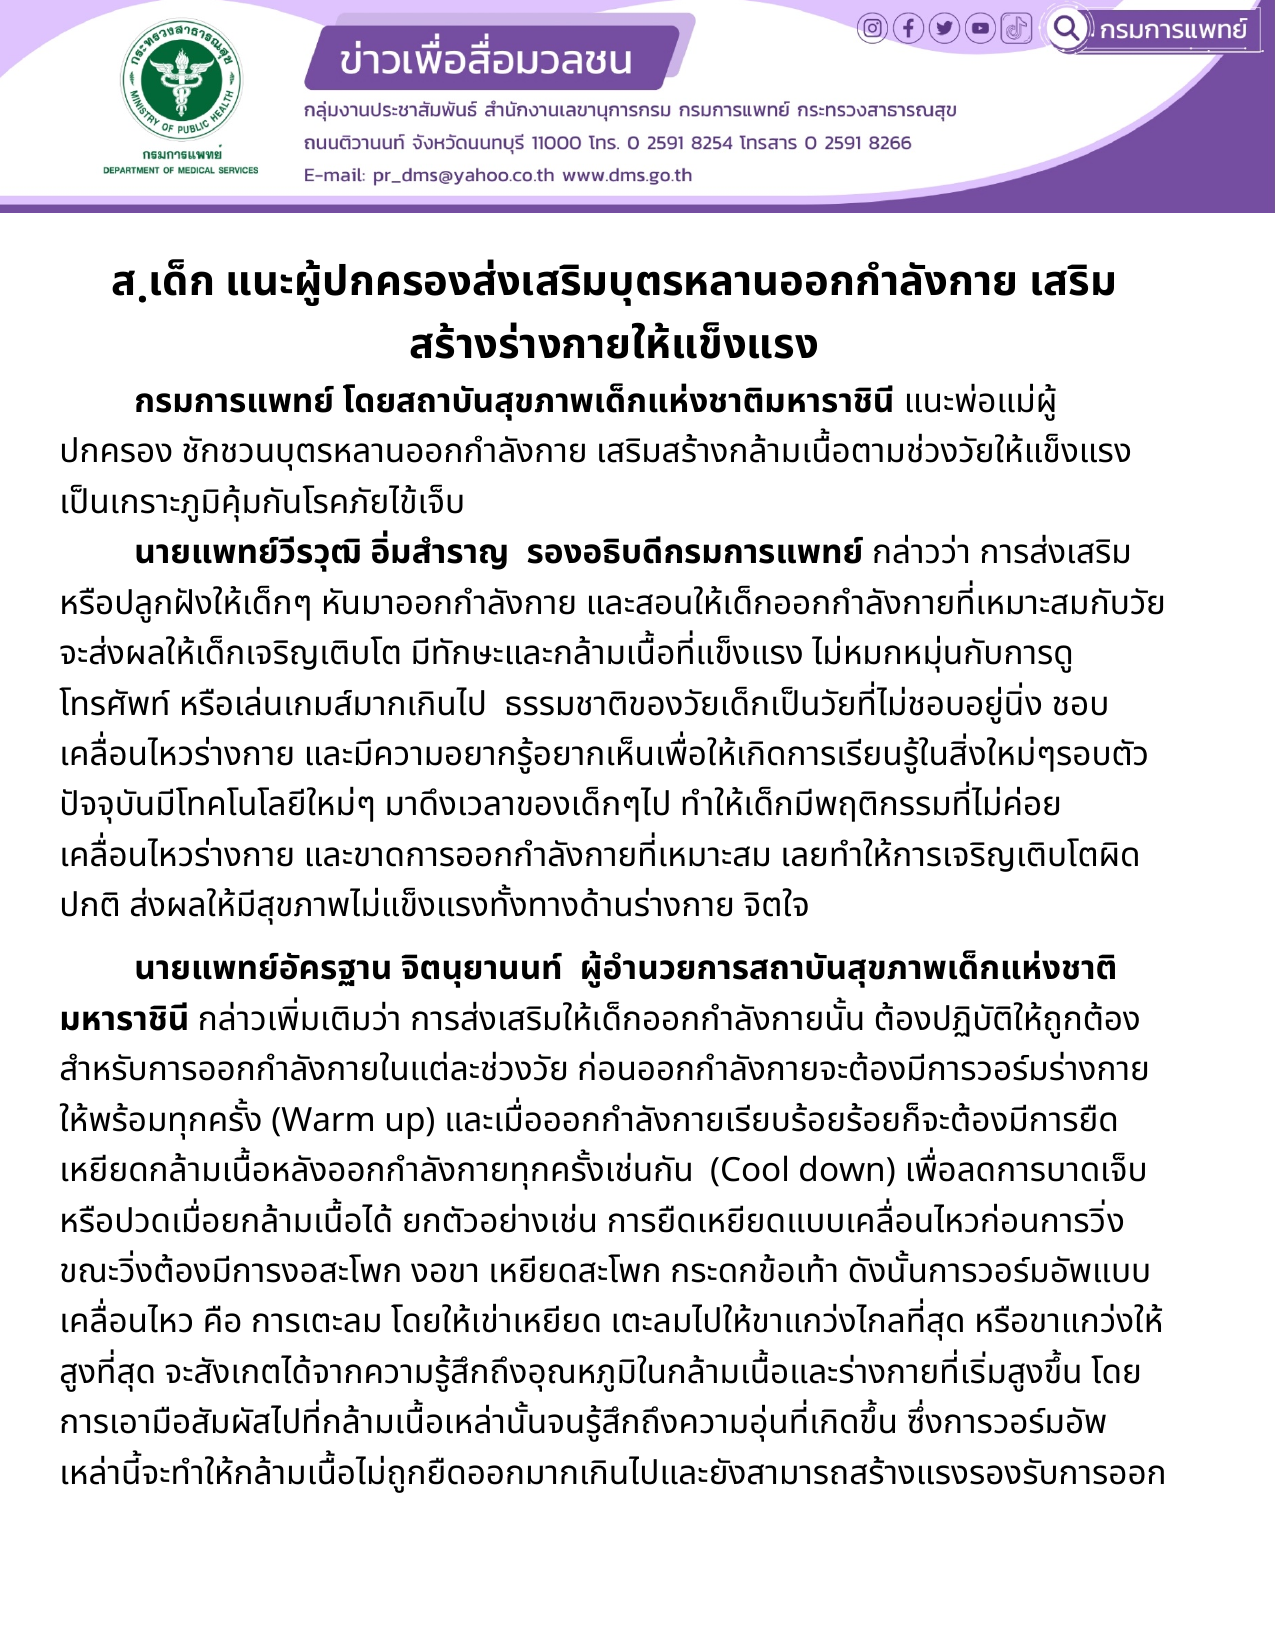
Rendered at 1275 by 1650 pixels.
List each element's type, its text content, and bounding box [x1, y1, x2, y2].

text กรมการแพทย์ โดยสถาบันสุขภาพเด็กแห่งชาติมหาราชินี แนะพ่อแม่ผู้ปกครอง ชักชวนบุตรหลานออกกำลังกาย เสริมสร้างกล้ามเนื้อตามช่วงวัยให้แข็งแรง เป็นเกราะภูมิคุ้มกันโรคภัยไข้เจ็บ [59, 377, 1169, 528]
text นายแพทย์วีรวุฒิ อิ่มสำราญ รองอธิบดีกรมการแพทย์ กล่าวว่า การส่งเสริมหรือปลูกฝังให้เด็กๆ หันมาออกกำลังกาย และสอนให้เด็กออกกำลังกายที่เหมาะสมกับวัยจะส่งผลให้เด็กเจริญเติบโต มีทักษะและกล้ามเนื้อที่แข็งแรง ไม่หมกหมุ่นกับการดูโทรศัพท์ หรือเล่นเกมส์มากเกินไป ธรรมชาติของวัยเด็กเป็นวัยที่ไม่ชอบอยู่นิ่ง ชอบเคลื่อนไหวร่างกาย และมีความอยากรู้อยากเห็นเพื่อให้เกิดการเรียนรู้ในสิ่งใหม่ๆรอบตัว ปัจจุบันมีโทคโนโลยีใหม่ๆ มาดึงเวลาของเด็กๆไป ทำให้เด็กมีพฤติกรรมที่ไม่ค่อยเคลื่อนไหวร่างกาย และขาดการออกกำลังกายที่เหมาะสม เลยทำให้การเจริญเติบโตผิดปกติ ส่งผลให้มีสุขภาพไม่แข็งแรงทั้งทางด้านร่างกาย จิตใจ [59, 528, 1169, 932]
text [59, 944, 1169, 1499]
picture [0, 0, 1275, 213]
text ส.เด็ก แนะผู้ปกครองส่งเสริมบุตรหลานออกกำลังกาย เสริมสร้างร่างกายให้แข็งแรง [819, 251, 1125, 377]
text ส.เด็ก แนะผู้ปกครองส่งเสริมบุตรหลานออกกำลังกาย เสริมสร้างร่างกายให้แข็งแรง [103, 251, 410, 377]
